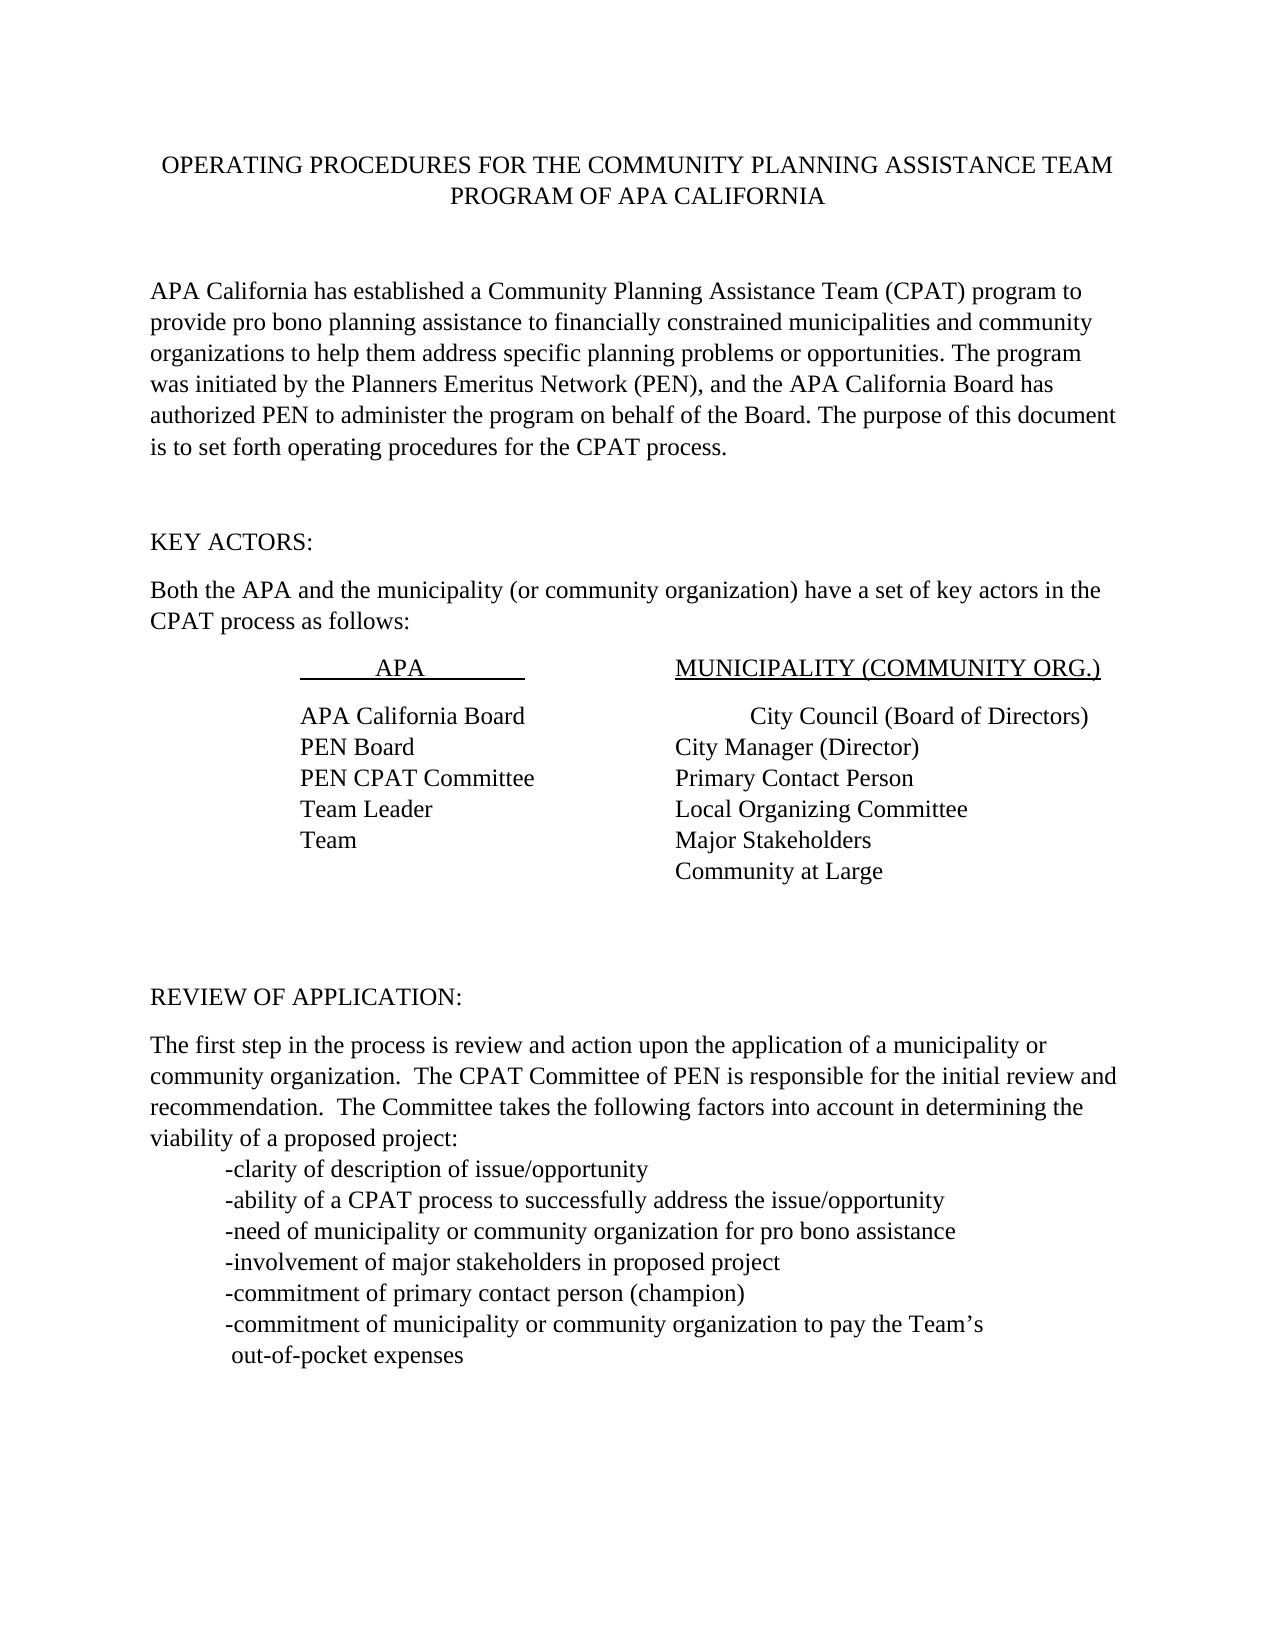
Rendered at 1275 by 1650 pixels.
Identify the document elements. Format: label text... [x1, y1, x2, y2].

text PEN CPAT Committee Primary Contact Person [150, 763, 1125, 792]
text Community at Large [150, 856, 1125, 885]
text Team Major Stakeholders [150, 825, 1125, 854]
text -clarity of description of issue/opportunity [150, 1154, 1125, 1183]
text APA__ MUNICIPALITY (COMMUNITY ORG.) [150, 653, 1125, 682]
text REVIEW OF APPLICATION: [150, 982, 1125, 1011]
text APA California Board City Council (Board of Directors) [150, 701, 1125, 730]
text -commitment of primary contact person (champion) [150, 1278, 1125, 1307]
text The first step in the process is review and action upon the application of a municipality or community organization. The CPAT Committee of PEN is responsible for the initial review and recommendation. The Committee takes the following factors into account in determining the viability of a proposed project: [150, 1030, 1125, 1152]
text KEY ACTORS: [150, 527, 1125, 556]
text -need of municipality or community organization for pro bono assistance [150, 1216, 1125, 1245]
text out-of-pocket expenses [150, 1340, 1125, 1369]
text -involvement of major stakeholders in proposed project [150, 1247, 1125, 1276]
text OPERATING PROCEDURES FOR THE COMMUNITY PLANNING ASSISTANCE TEAM PROGRAM OF APA CALIFORNIA [150, 150, 1125, 210]
text PEN Board City Manager (Director) [150, 732, 1125, 761]
text -commitment of municipality or community organization to pay the Team’s [150, 1309, 1125, 1338]
text Both the APA and the municipality (or community organization) have a set of key actors in the CPAT process as follows: [150, 575, 1125, 634]
text -ability of a CPAT process to successfully address the issue/opportunity [150, 1185, 1125, 1214]
text APA California has established a Community Planning Assistance Team (CPAT) program to provide pro bono planning assistance to financially constrained municipalities and community organizations to help them address specific planning problems or opportunities. The program was initiated by the Planners Emeritus Network (PEN), and the APA California Board has authorized PEN to administer the program on behalf of the Board. The purpose of this document is to set forth operating procedures for the CPAT process. [150, 276, 1125, 460]
text Team Leader Local Organizing Committee [150, 794, 1125, 823]
